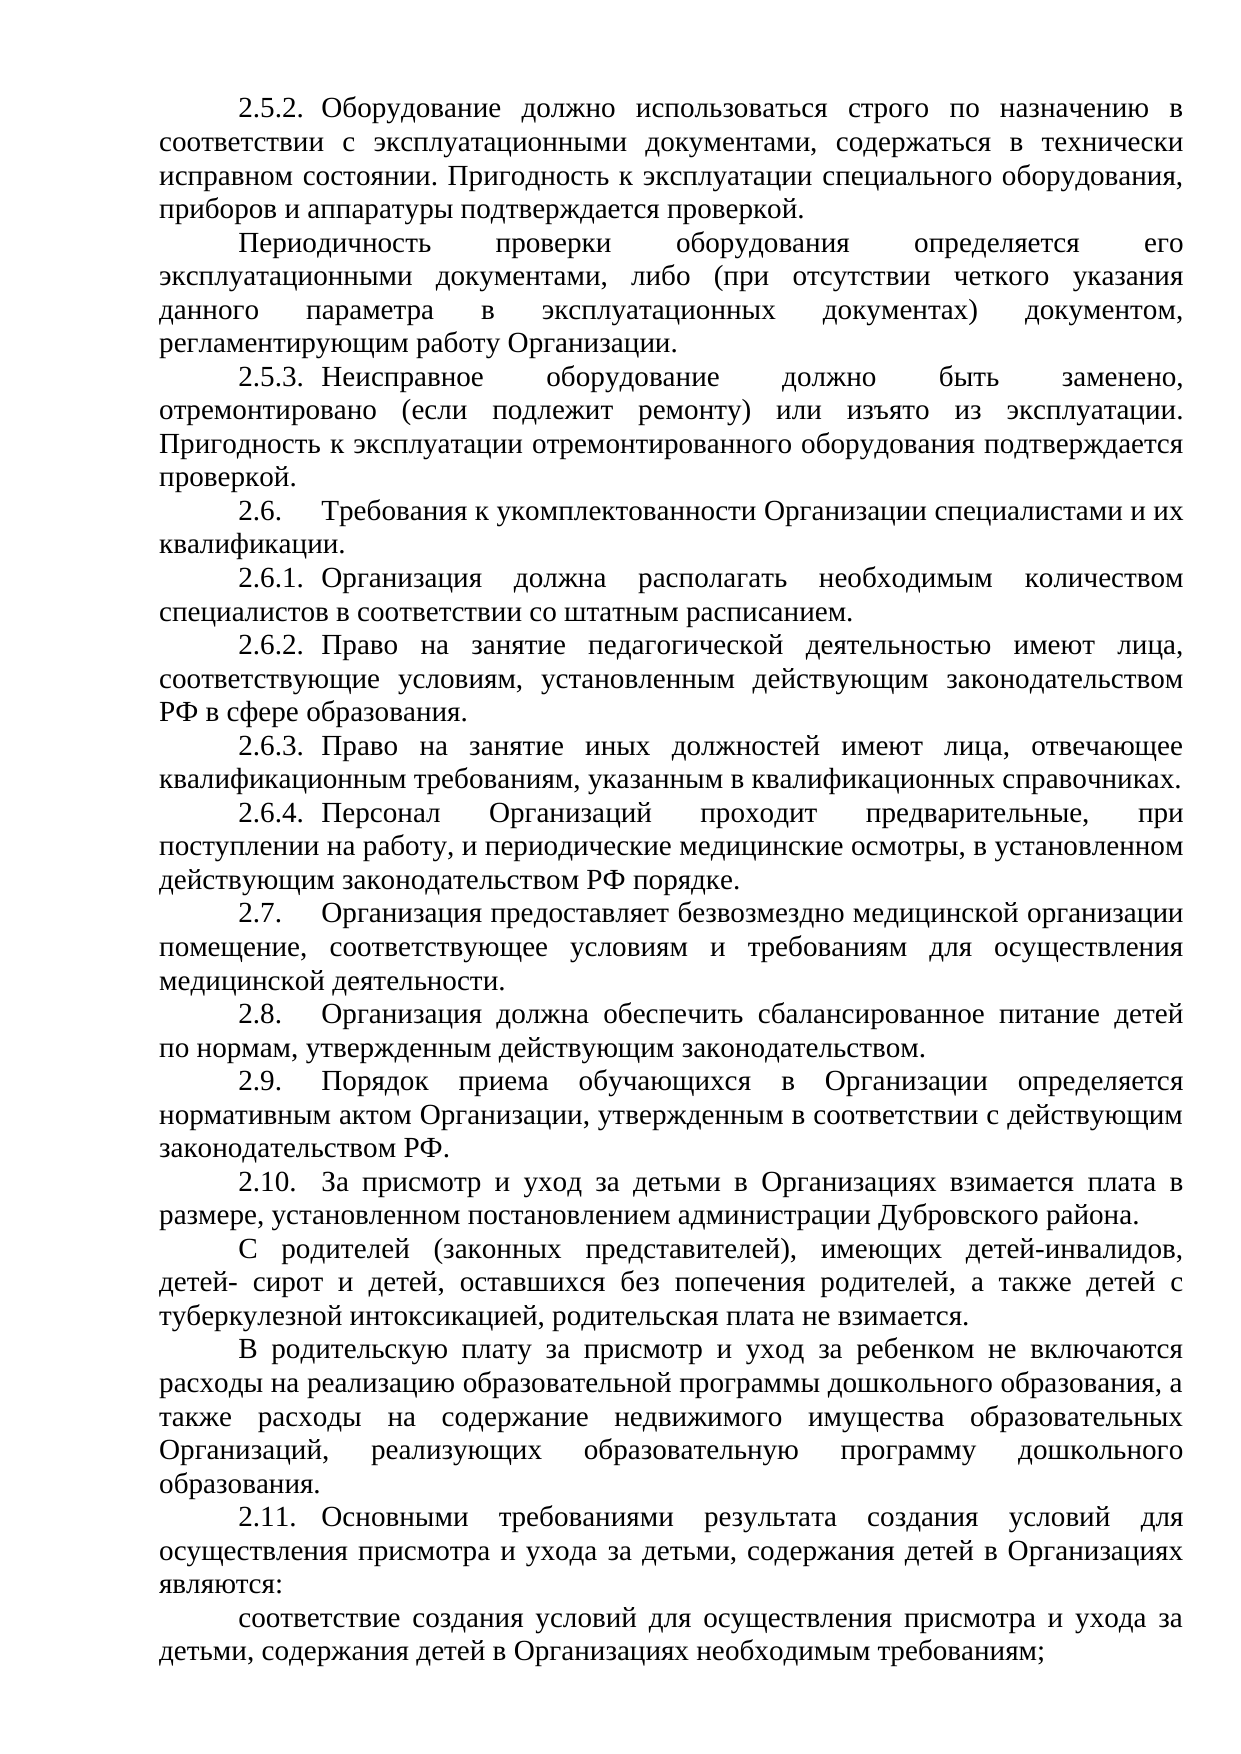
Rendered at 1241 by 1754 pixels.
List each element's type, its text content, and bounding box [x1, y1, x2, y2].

list Персонал Организаций проходит предварительные, при поступлении на работу, и периодические медицинские осмотры, в установленном действующим законодательством РФ порядке. [159, 795, 1184, 896]
list Право на занятие иных должностей имеют лица, отвечающее квалификационным требованиям, указанным в квалификационных справочниках. [159, 728, 1184, 795]
list Неисправное оборудование должно быть заменено, отремонтировано (если подлежит ремонту) или изъято из эксплуатации. Пригодность к эксплуатации отремонтированного оборудования подтверждается проверкой. [159, 359, 1184, 493]
list Оборудование должно использоваться строго по назначению в соответствии с эксплуатационными документами, содержаться в технически исправном состоянии. Пригодность к эксплуатации специального оборудования, приборов и аппаратуры подтверждается проверкой. [159, 91, 1184, 225]
list Требования к укомплектованности Организации специалистами и их квалификации. [159, 493, 1184, 561]
list Основными требованиями результата создания условий для осуществления присмотра и ухода за детьми, содержания детей в Организациях являются: [159, 1500, 1184, 1600]
list За присмотр и уход за детьми в Организациях взимается плата в размере, установленном постановлением администрации Дубровского района. [159, 1164, 1184, 1231]
list Порядок приема обучающихся в Организации определяется нормативным актом Организации, утвержденным в соответствии с действующим законодательством РФ. [159, 1064, 1184, 1164]
list Право на занятие педагогической деятельностью имеют лица, соответствующие условиям, установленным действующим законодательством РФ в сфере образования. [159, 628, 1184, 728]
list Организация предоставляет безвозмездно медицинской организации помещение, соответствующее условиям и требованиям для осуществления медицинской деятельности. [159, 896, 1184, 997]
list Организация должна обеспечить сбалансированное питание детей по нормам, утвержденным действующим законодательством. [159, 997, 1184, 1064]
list Организация должна располагать необходимым количеством специалистов в соответствии со штатным расписанием. [159, 561, 1184, 628]
text соответствие создания условий для осуществления присмотра и ухода за детьми, содержания детей в Организациях необходимым требованиям; [159, 1600, 1184, 1667]
text С родителей (законных представителей), имеющих детей-инвалидов, детей- сирот и детей, оставшихся без попечения родителей, а также детей с туберкулезной интоксикацией, родительская плата не взимается. [159, 1231, 1184, 1332]
text В родительскую плату за присмотр и уход за ребенком не включаются расходы на реализацию образовательной программы дошкольного образования, а также расходы на содержание недвижимого имущества образовательных Организаций, реализующих образовательную программу дошкольного образования. [159, 1332, 1184, 1500]
text Периодичность проверки оборудования определяется его эксплуатационными документами, либо (при отсутствии четкого указания данного параметра в эксплуатационных документах) документом, регламентирующим работу Организации. [159, 225, 1184, 359]
